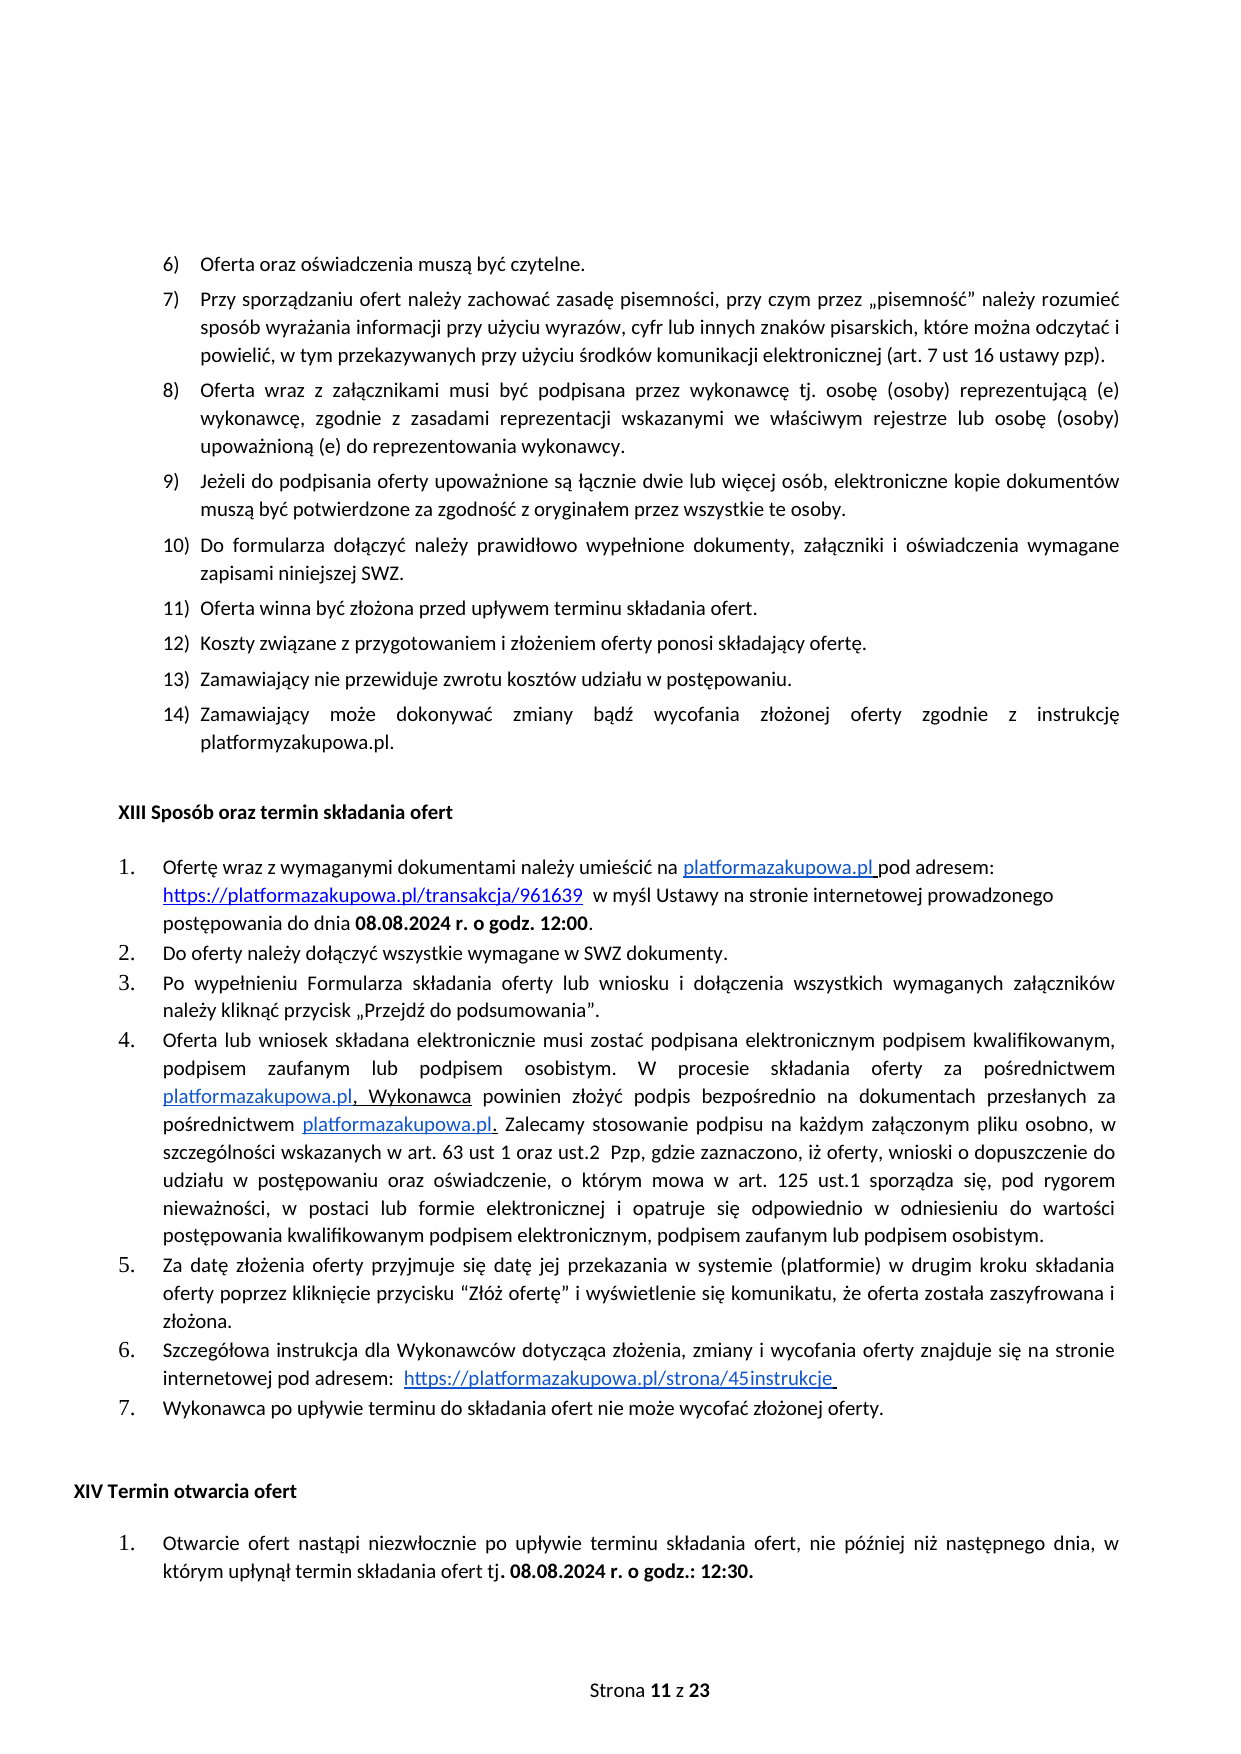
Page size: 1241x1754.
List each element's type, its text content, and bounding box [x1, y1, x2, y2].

list Zamawiający może dokonywać zmiany bądź wycofania złożonej oferty zgodnie z instrukcję platformyzakupowa.pl. [163, 701, 1121, 754]
list Za datę złożenia oferty przyjmuje się datę jej przekazania w systemie (platformie) w drugim kroku składania oferty poprzez kliknięcie przycisku “Złóż ofertę” i wyświetlenie się komunikatu, że oferta została zaszyfrowana i złożona. [118, 1251, 1117, 1333]
list Koszty związane z przygotowaniem i złożeniem oferty ponosi składający ofertę. [163, 630, 1121, 656]
list Zamawiający nie przewiduje zwrotu kosztów udziału w postępowaniu. [163, 666, 1121, 691]
list Szczegółowa instrukcja dla Wykonawców dotycząca złożenia, zmiany i wycofania oferty znajduje się na stronie internetowej pod adresem: https://platformazakupowa.pl/strona/45instrukcje [118, 1336, 1117, 1391]
text XIV Termin otwarcia ofert [73, 1478, 1122, 1503]
list Oferta oraz oświadczenia muszą być czytelne. [163, 251, 1121, 276]
list Oferta lub wniosek składana elektronicznie musi zostać podpisana elektronicznym podpisem kwalifikowanym, podpisem zaufanym lub podpisem osobistym. W procesie składania oferty za pośrednictwem platformazakupowa.pl, Wykonawca powinien złożyć podpis bezpośrednio na dokumentach przesłanych za pośrednictwem platformazakupowa.pl. Zalecamy stosowanie podpisu na każdym załączonym pliku osobno, w szczególności wskazanych w art. 63 ust 1 oraz ust.2 Pzp, gdzie zaznaczono, iż oferty, wnioski o dopuszczenie do udziału w postępowaniu oraz oświadczenie, o którym mowa w art. 125 ust.1 sporządza się, pod rygorem nieważności, w postaci lub formie elektronicznej i opatruje się odpowiednio w odniesieniu do wartości postępowania kwalifikowanym podpisem elektronicznym, podpisem zaufanym lub podpisem osobistym. [118, 1026, 1117, 1248]
list Oferta wraz z załącznikami musi być podpisana przez wykonawcę tj. osobę (osoby) reprezentującą (e) wykonawcę, zgodnie z zasadami reprezentacji wskazanymi we właściwym rejestrze lub osobę (osoby) upoważnioną (e) do reprezentowania wykonawcy. [163, 377, 1121, 459]
list Otwarcie ofert nastąpi niezwłocznie po upływie terminu składania ofert, nie później niż następnego dnia, w którym upłynął termin składania ofert tj. 08.08.2024 r. o godz.: 12:30. [118, 1529, 1121, 1583]
list Oferta winna być złożona przed upływem terminu składania ofert. [163, 595, 1121, 621]
list Ofertę wraz z wymaganymi dokumentami należy umieścić na platformazakupowa.pl pod adresem: https://platformazakupowa.pl/transakcja/961639 w myśl Ustawy na stronie internetowej prowadzonego postępowania do dnia 08.08.2024 r. o godz. 12:00. [118, 853, 1121, 936]
list Do oferty należy dołączyć wszystkie wymagane w SWZ dokumenty. [118, 939, 1117, 965]
list Po wypełnieniu Formularza składania oferty lub wniosku i dołączenia wszystkich wymaganych załączników należy kliknąć przycisk „Przejdź do podsumowania”. [118, 968, 1117, 1023]
list Jeżeli do podpisania oferty upoważnione są łącznie dwie lub więcej osób, elektroniczne kopie dokumentów muszą być potwierdzone za zgodność z oryginałem przez wszystkie te osoby. [163, 469, 1121, 522]
text XIII Sposób oraz termin składania ofert [118, 799, 1031, 825]
list Przy sporządzaniu ofert należy zachować zasadę pisemności, przy czym przez „pisemność” należy rozumieć sposób wyrażania informacji przy użyciu wyrazów, cyfr lub innych znaków pisarskich, które można odczytać i powielić, w tym przekazywanych przy użyciu środków komunikacji elektronicznej (art. 7 ust 16 ustawy pzp). [163, 286, 1121, 368]
list Wykonawca po upływie terminu do składania ofert nie może wycofać złożonej oferty. [118, 1394, 1117, 1421]
list Do formularza dołączyć należy prawidłowo wypełnione dokumenty, załączniki i oświadczenia wymagane zapisami niniejszej SWZ. [163, 532, 1121, 585]
